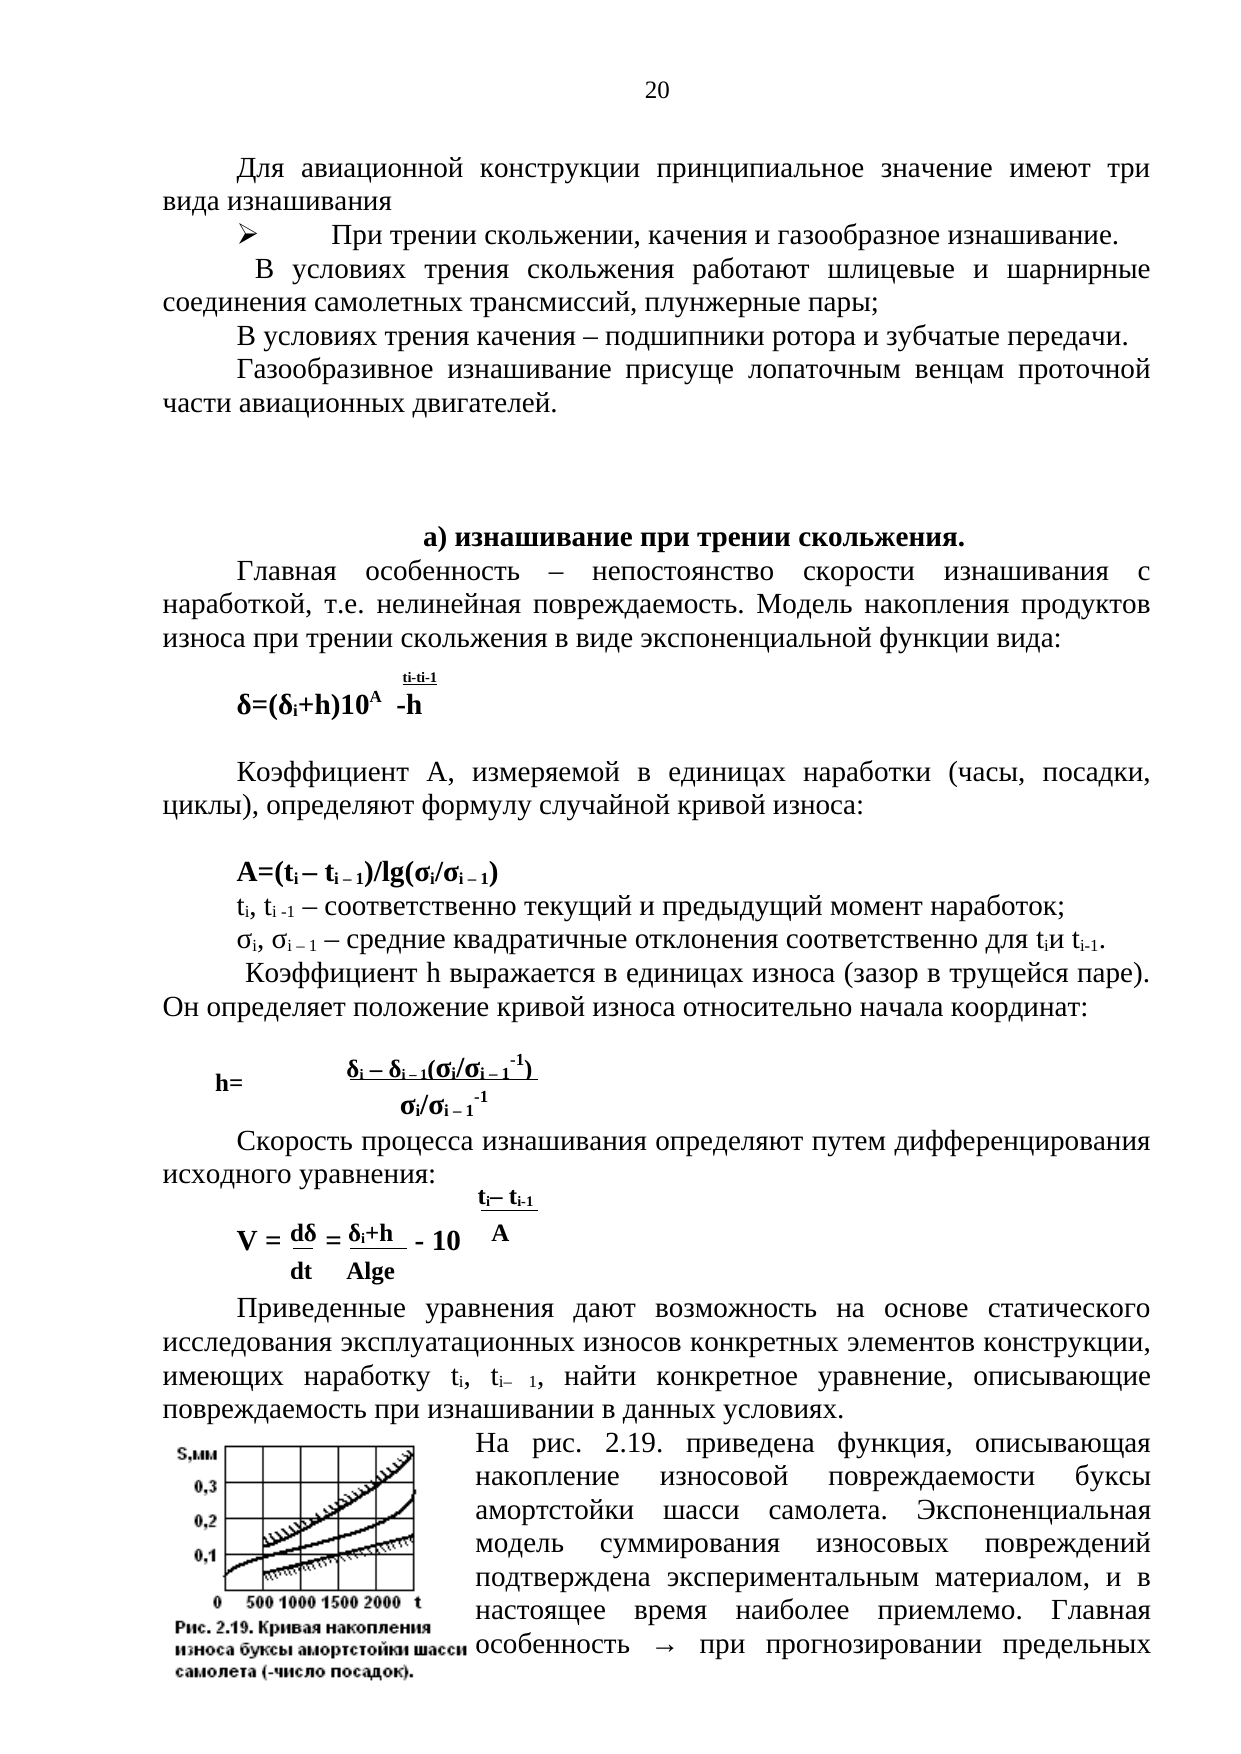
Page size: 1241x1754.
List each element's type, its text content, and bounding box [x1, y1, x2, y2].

text Скорость процесса изнашивания определяют путем дифференцирования исходного уравнения: [162, 1123, 1151, 1190]
picture [162, 1659, 476, 1690]
text Коэффициент A, измеряемой в единицах наработки (часы, посадки, циклы), определяют формулу случайной кривой износа: [162, 754, 1151, 821]
text V = = - 10 [162, 1223, 1151, 1257]
text Для авиационной конструкции принципиальное значение имеют три вида изнашивания [162, 150, 1151, 217]
text δ=(δi+h)10A -h [162, 687, 1151, 720]
text A=(ti – ti – 1)/lg(σi/σi – 1) [162, 854, 1151, 888]
text σi, σi – 1 – средние квадратичные отклонения соответственно для tiи ti-1. [162, 922, 1151, 955]
text а) изнашивание при трении скольжения. [162, 519, 1151, 553]
text Приведенные уравнения дают возможность на основе статического исследования эксплуатационных износов конкретных элементов конструкции, имеющих наработку ti, ti– 1, найти конкретное уравнение, описывающие повреждаемость при изнашивании в данных условиях. [162, 1291, 1151, 1425]
text В условиях трения качения – подшипники ротора и зубчатые передачи. [162, 318, 1151, 351]
text Главная особенность – непостоянство скорости изнашивания с наработкой, т.е. нелинейная повреждаемость. Модель накопления продуктов износа при трении скольжения в виде экспоненциальной функции вида: [162, 553, 1151, 653]
text В условиях трения скольжения работают шлицевые и шарнирные соединения самолетных трансмиссий, плунжерные пары; [162, 251, 1151, 318]
text Коэффициент h выражается в единицах износа (зазор в трущейся паре). Он определяет положение кривой износа относительно начала координат: [162, 955, 1151, 1022]
list При трении скольжении, качения и газообразное изнашивание. [162, 217, 1151, 251]
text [162, 1425, 1151, 1659]
text ti, ti -1 – соответственно текущий и предыдущий момент наработок; [162, 888, 1151, 922]
text Газообразивное изнашивание присуще лопаточным венцам проточной части авиационных двигателей. [162, 351, 1151, 418]
